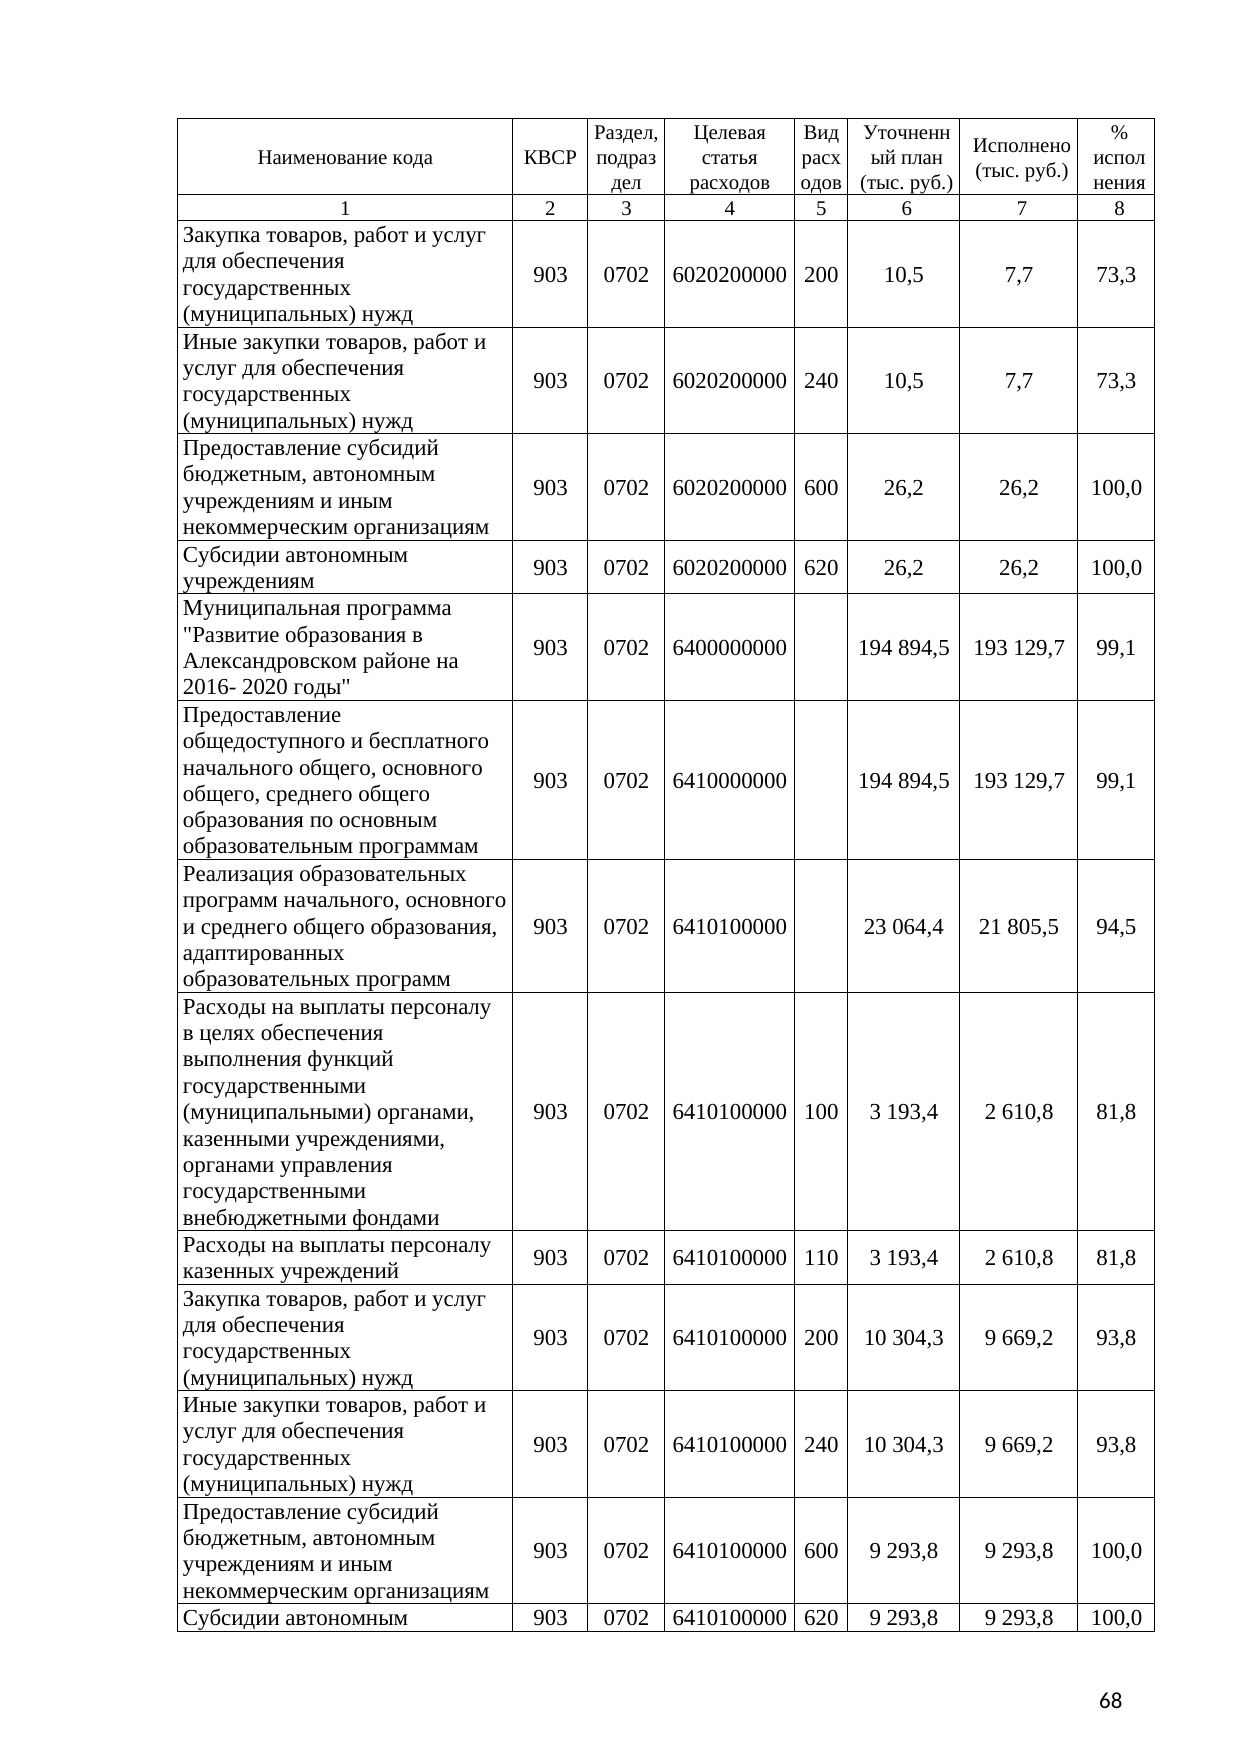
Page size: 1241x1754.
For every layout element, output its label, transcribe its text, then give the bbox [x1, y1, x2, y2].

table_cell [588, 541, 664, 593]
table_header Наименование кода [178, 119, 512, 194]
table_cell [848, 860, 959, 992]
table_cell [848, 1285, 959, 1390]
table_header КВСР [513, 119, 587, 194]
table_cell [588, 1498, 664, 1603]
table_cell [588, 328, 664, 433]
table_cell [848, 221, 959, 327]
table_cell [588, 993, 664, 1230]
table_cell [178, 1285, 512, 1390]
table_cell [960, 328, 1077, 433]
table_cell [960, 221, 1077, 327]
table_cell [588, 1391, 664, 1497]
table_header Уточненный план (тыс. руб.) [848, 119, 959, 194]
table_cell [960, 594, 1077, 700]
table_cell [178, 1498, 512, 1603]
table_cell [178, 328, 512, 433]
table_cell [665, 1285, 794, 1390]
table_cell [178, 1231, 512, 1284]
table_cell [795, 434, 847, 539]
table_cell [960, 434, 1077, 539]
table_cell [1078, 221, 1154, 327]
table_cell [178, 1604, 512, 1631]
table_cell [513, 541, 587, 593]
table_header % исполнения [1078, 119, 1154, 194]
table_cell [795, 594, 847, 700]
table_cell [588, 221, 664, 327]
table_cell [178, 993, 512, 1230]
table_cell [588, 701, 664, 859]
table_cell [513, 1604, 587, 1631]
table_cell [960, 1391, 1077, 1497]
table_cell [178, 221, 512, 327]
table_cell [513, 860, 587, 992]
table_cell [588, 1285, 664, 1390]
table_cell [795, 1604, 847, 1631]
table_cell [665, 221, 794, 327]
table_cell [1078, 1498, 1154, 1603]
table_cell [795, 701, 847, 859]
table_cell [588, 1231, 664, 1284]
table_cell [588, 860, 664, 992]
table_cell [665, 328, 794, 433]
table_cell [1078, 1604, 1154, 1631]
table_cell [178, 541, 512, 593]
table_header Исполнено (тыс. руб.) [960, 119, 1077, 194]
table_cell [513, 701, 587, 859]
table_cell 7 [960, 195, 1077, 220]
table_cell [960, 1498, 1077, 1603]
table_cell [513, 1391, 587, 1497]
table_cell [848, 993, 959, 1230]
table_cell 8 [1078, 195, 1154, 220]
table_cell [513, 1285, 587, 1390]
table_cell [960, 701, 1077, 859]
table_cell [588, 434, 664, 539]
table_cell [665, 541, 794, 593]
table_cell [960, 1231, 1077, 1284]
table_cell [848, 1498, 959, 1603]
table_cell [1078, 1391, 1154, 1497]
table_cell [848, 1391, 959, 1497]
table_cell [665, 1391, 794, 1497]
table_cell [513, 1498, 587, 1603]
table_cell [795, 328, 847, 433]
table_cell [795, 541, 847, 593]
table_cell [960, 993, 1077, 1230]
table_header Целевая статья расходов [665, 119, 794, 194]
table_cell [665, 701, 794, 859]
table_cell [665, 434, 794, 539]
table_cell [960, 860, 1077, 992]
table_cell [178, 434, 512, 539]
table_cell 3 [588, 195, 664, 220]
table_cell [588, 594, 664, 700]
table_cell 4 [665, 195, 794, 220]
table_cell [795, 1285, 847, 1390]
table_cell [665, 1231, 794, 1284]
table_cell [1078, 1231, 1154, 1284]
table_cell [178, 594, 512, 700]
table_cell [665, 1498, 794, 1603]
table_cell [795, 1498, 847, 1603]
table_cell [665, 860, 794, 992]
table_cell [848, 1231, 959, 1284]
table_header Раздел, подраздел [588, 119, 664, 194]
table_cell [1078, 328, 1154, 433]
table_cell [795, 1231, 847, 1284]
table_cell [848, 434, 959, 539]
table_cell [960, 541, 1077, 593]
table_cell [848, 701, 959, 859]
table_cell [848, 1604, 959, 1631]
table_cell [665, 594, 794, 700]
table_cell 1 [178, 195, 512, 220]
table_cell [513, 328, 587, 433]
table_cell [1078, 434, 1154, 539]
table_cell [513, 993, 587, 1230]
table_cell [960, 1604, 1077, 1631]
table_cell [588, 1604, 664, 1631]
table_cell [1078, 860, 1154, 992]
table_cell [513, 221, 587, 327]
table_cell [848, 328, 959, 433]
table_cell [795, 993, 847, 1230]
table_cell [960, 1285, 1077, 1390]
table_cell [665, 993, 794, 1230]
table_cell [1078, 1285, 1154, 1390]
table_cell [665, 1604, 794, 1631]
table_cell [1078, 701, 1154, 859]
table_cell 2 [513, 195, 587, 220]
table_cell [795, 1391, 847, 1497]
table_cell 5 [795, 195, 847, 220]
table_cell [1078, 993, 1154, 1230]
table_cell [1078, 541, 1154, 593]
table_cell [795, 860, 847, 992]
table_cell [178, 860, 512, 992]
table_cell 6 [848, 195, 959, 220]
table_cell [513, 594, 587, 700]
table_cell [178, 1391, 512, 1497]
table_header Вид расходов [795, 119, 847, 194]
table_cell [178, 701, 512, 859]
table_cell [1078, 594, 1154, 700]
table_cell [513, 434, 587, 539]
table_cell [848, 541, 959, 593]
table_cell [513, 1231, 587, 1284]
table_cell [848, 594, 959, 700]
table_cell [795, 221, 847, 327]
